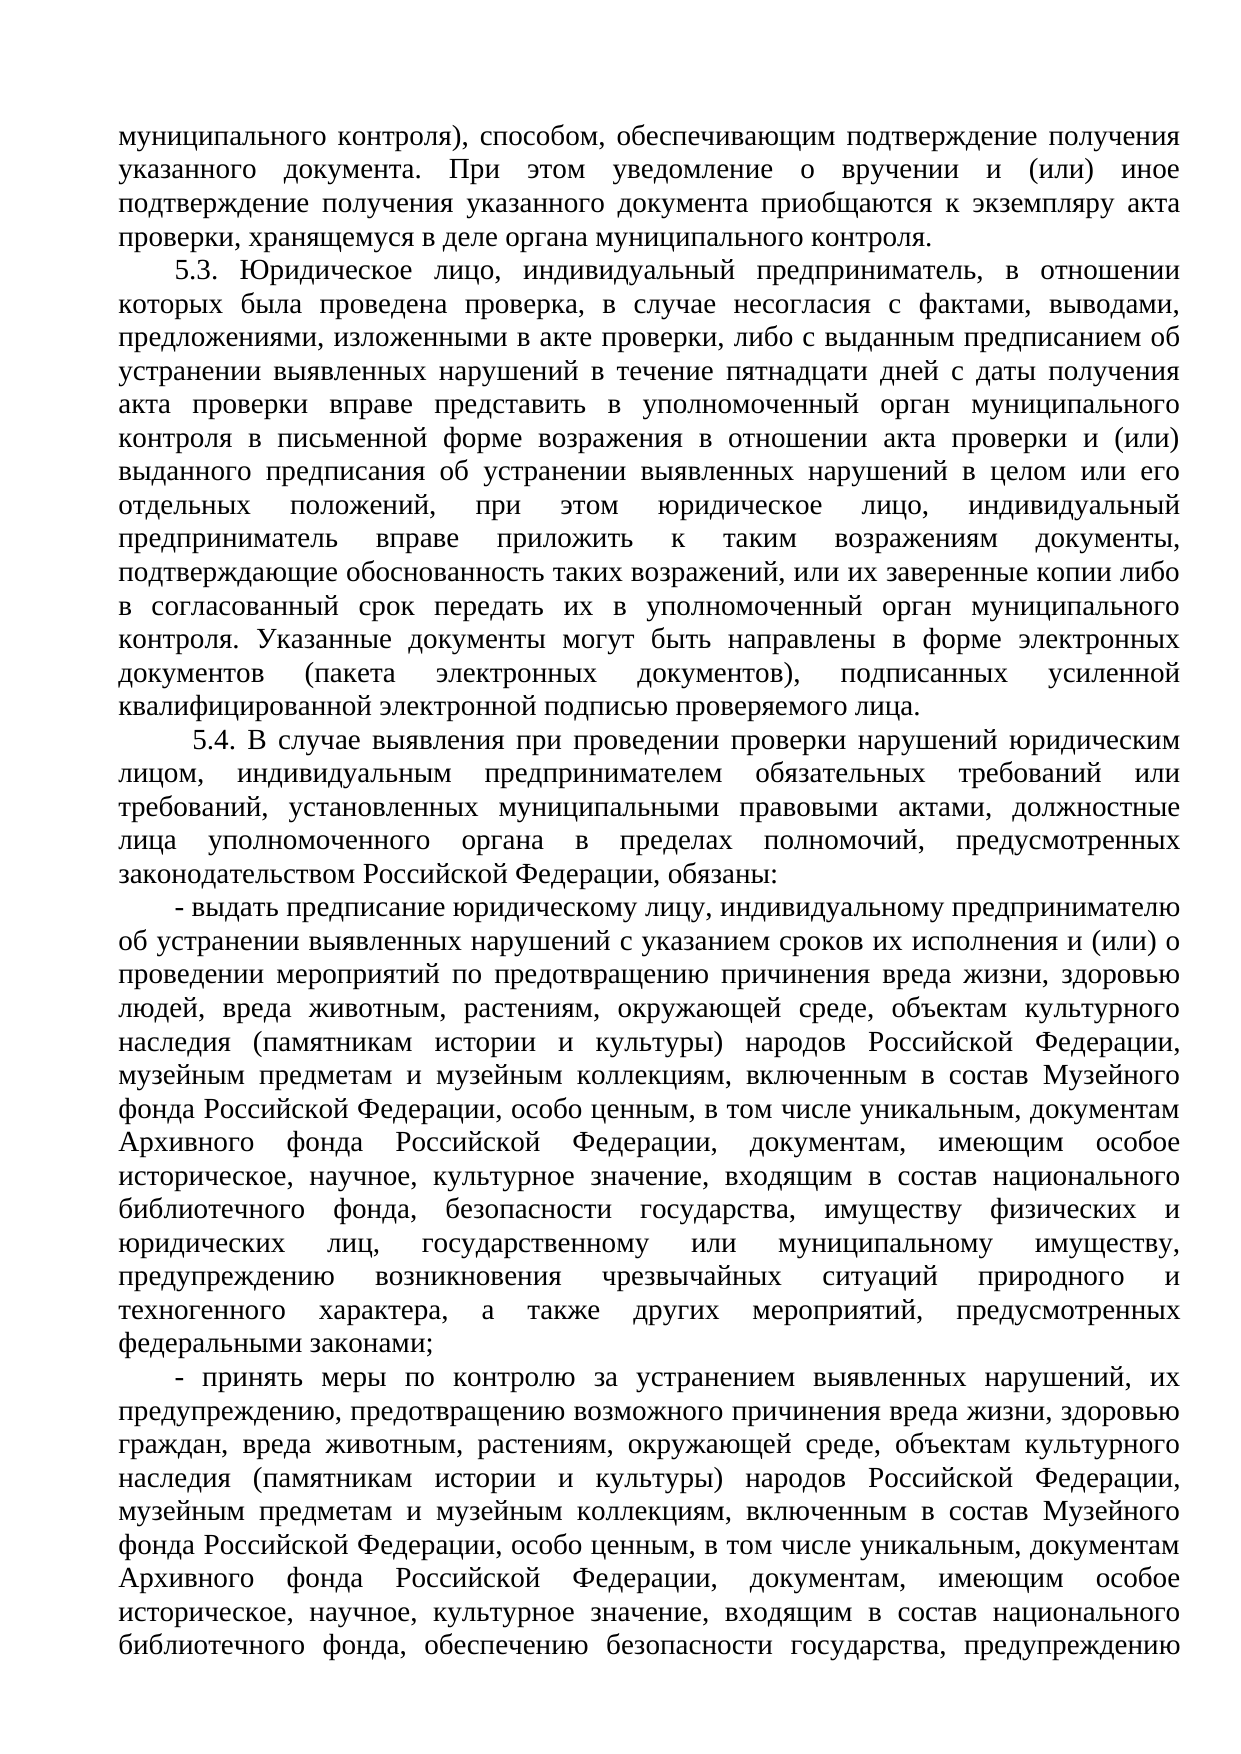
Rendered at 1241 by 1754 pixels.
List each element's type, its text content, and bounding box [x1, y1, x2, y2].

text - выдать предписание юридическому лицу, индивидуальному предпринимателю об устранении выявленных нарушений с указанием сроков их исполнения и (или) о проведении мероприятий по предотвращению причинения вреда жизни, здоровью людей, вреда животным, растениям, окружающей среде, объектам культурного наследия (памятникам истории и культуры) народов Российской Федерации, музейным предметам и музейным коллекциям, включенным в состав Музейного фонда Российской Федерации, особо ценным, в том числе уникальным, документам Архивного фонда Российской Федерации, документам, имеющим особое историческое, научное, культурное значение, входящим в состав национального библиотечного фонда, безопасности государства, имуществу физических и юридических лиц, государственному или муниципальному имуществу, предупреждению возникновения чрезвычайных ситуаций природного и техногенного характера, а также других мероприятий, предусмотренных федеральными законами; [118, 889, 1181, 1359]
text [118, 118, 1181, 252]
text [118, 1359, 1181, 1661]
text 5.3. Юридическое лицо, индивидуальный предприниматель, в отношении которых была проведена проверка, в случае несогласия с фактами, выводами, предложениями, изложенными в акте проверки, либо с выданным предписанием об устранении выявленных нарушений в течение пятнадцати дней с даты получения акта проверки вправе представить в уполномоченный орган муниципального контроля в письменной форме возражения в отношении акта проверки и (или) выданного предписания об устранении выявленных нарушений в целом или его отдельных положений, при этом юридическое лицо, индивидуальный предприниматель вправе приложить к таким возражениям документы, подтверждающие обоснованность таких возражений, или их заверенные копии либо в согласованный срок передать их в уполномоченный орган муниципального контроля. Указанные документы могут быть направлены в форме электронных документов (пакета электронных документов), подписанных усиленной квалифицированной электронной подписью проверяемого лица. [118, 252, 1181, 722]
text 5.4. В случае выявления при проведении проверки нарушений юридическим лицом, индивидуальным предпринимателем обязательных требований или требований, установленных муниципальными правовыми актами, должностные лица уполномоченного органа в пределах полномочий, предусмотренных законодательством Российской Федерации, обязаны: [118, 722, 1181, 889]
